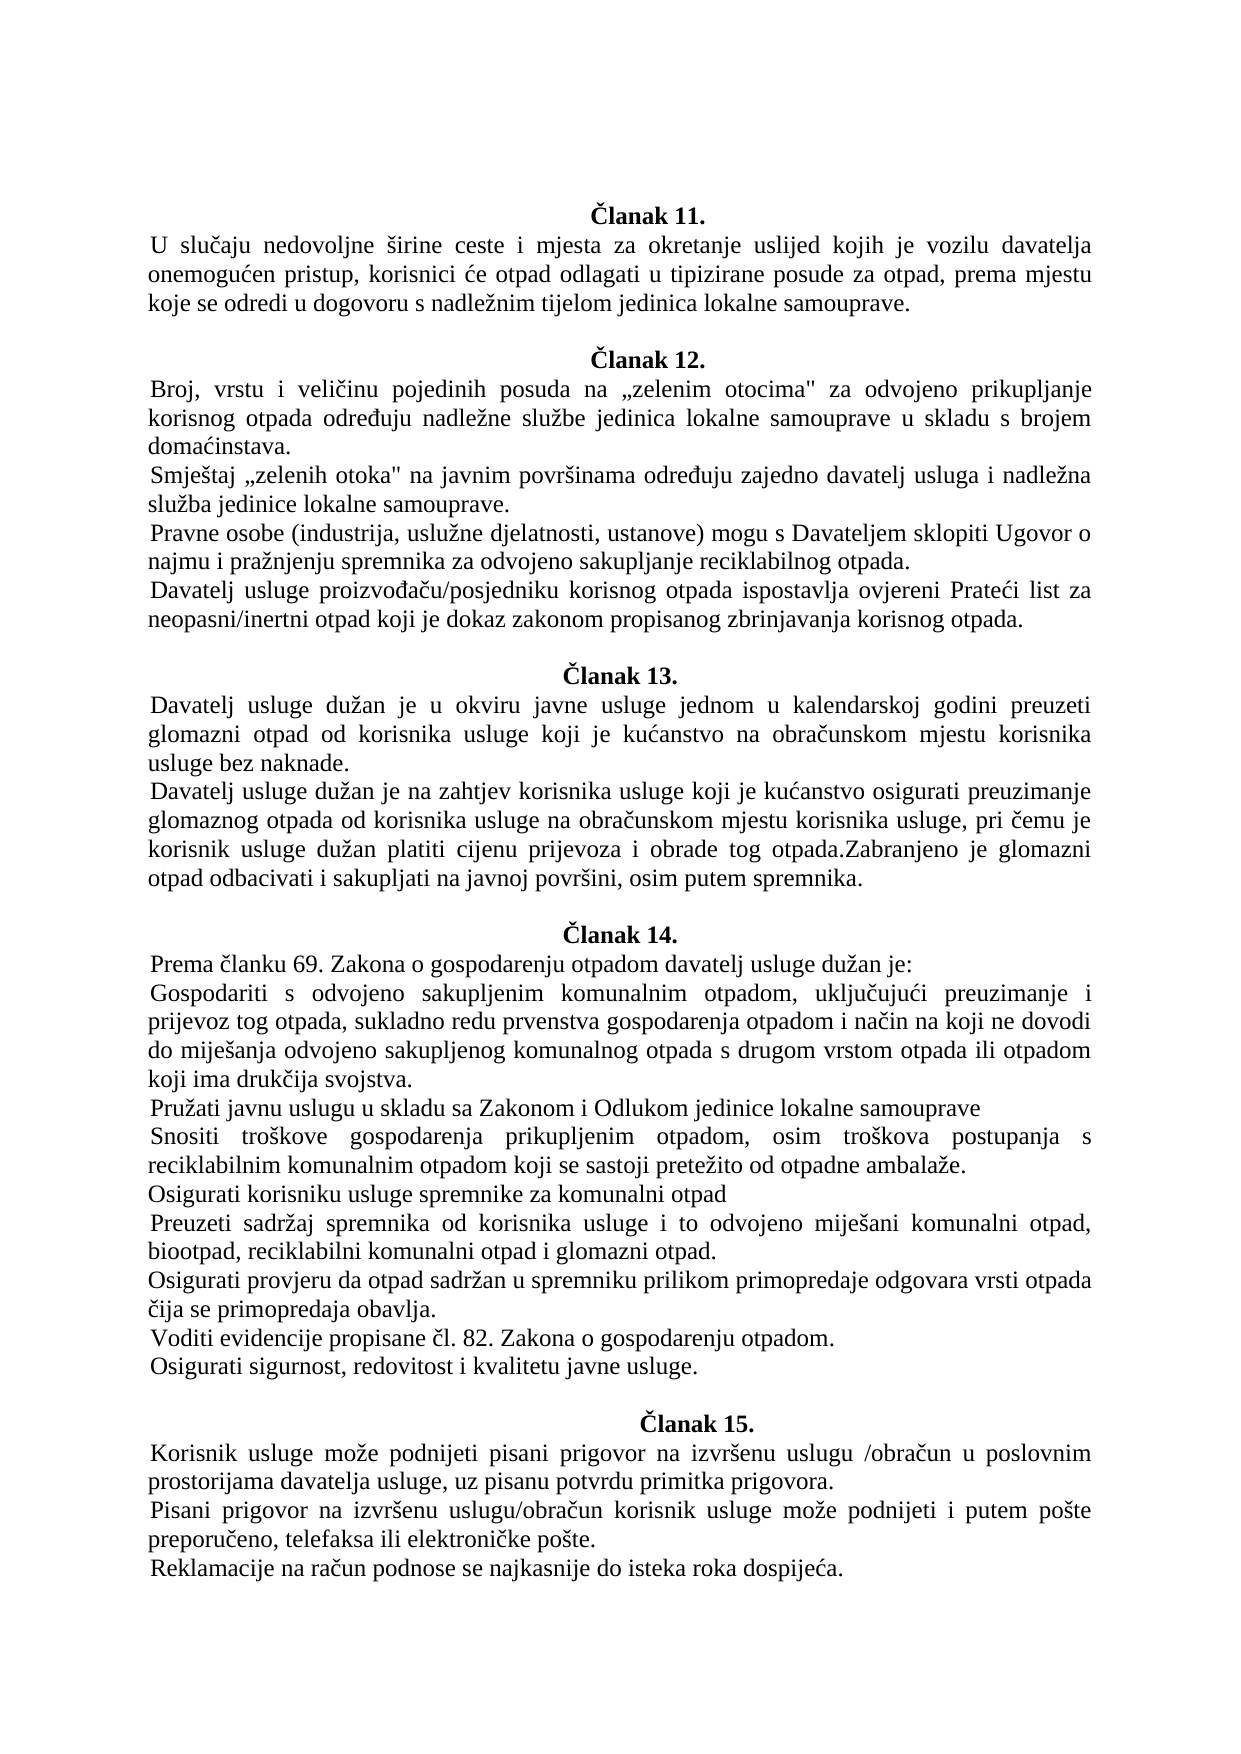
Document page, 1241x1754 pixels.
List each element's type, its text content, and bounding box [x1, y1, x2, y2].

text Osigurati provjeru da otpad sadržan u spremniku prilikom primopredaje odgovara vrsti otpada čija se primopredaja obavlja. [148, 1265, 1093, 1323]
text Pravne osobe (industrija, uslužne djelatnosti, ustanove) mogu s Davateljem sklopiti Ugovor o najmu i pražnjenju spremnika za odvojeno sakupljanje reciklabilnog otpada. [148, 518, 1093, 575]
subtitle Članak 11. [590, 201, 1093, 230]
text U slučaju nedovoljne širine ceste i mjesta za okretanje uslijed kojih je vozilu davatelja onemogućen pristup, korisnici će otpad odlagati u tipizirane posude za otpad, prema mjestu koje se odredi u dogovoru s nadležnim tijelom jedinica lokalne samouprave. [148, 230, 1093, 316]
text Davatelj usluge proizvođaču/posjedniku korisnog otpada ispostavlja ovjereni Prateći list za neopasni/inertni otpad koji je dokaz zakonom propisanog zbrinjavanja korisnog otpada. [148, 575, 1093, 633]
text Osigurati sigurnost, redovitost i kvalitetu javne usluge. [148, 1351, 1093, 1380]
subtitle Članak 13. [148, 661, 1093, 690]
text Davatelj usluge dužan je u okviru javne usluge jednom u kalendarskoj godini preuzeti glomazni otpad od korisnika usluge koji je kućanstvo na obračunskom mjestu korisnika usluge bez naknade. [148, 690, 1093, 776]
text Snositi troškove gospodarenja prikupljenim otpadom, osim troškova postupanja s reciklabilnim komunalnim otpadom koji se sastoji pretežito od otpadne ambalaže. [148, 1121, 1093, 1179]
text Korisnik usluge može podnijeti pisani prigovor na izvršenu uslugu /obračun u poslovnim prostorijama davatelja usluge, uz pisanu potvrdu primitka prigovora. [148, 1438, 1093, 1495]
text Prema članku 69. Zakona o gospodarenju otpadom davatelj usluge dužan je: [148, 949, 1093, 978]
subtitle Članak 14. [148, 920, 1093, 949]
subtitle Članak 12. [590, 345, 1093, 374]
text Gospodariti s odvojeno sakupljenim komunalnim otpadom, uključujući preuzimanje i prijevoz tog otpada, sukladno redu prvenstva gospodarenja otpadom i način na koji ne dovodi do miješanja odvojeno sakupljenog komunalnog otpada s drugom vrstom otpada ili otpadom koji ima drukčija svojstva. [148, 978, 1093, 1093]
text Broj, vrstu i veličinu pojedinih posuda na „zelenim otocima" za odvojeno prikupljanje korisnog otpada određuju nadležne službe jedinica lokalne samouprave u skladu s brojem domaćinstava. [148, 374, 1093, 460]
text Voditi evidencije propisane čl. 82. Zakona o gospodarenju otpadom. [148, 1323, 1093, 1351]
text Osigurati korisniku usluge spremnike za komunalni otpad [148, 1179, 1093, 1208]
text Pružati javnu uslugu u skladu sa Zakonom i Odlukom jedinice lokalne samouprave [148, 1093, 1093, 1121]
text Preuzeti sadržaj spremnika od korisnika usluge i to odvojeno miješani komunalni otpad, biootpad, reciklabilni komunalni otpad i glomazni otpad. [148, 1208, 1093, 1265]
subtitle Članak 15. [639, 1409, 1093, 1438]
text Smještaj „zelenih otoka" na javnim površinama određuju zajedno davatelj usluga i nadležna služba jedinice lokalne samouprave. [148, 460, 1093, 518]
text Pisani prigovor na izvršenu uslugu/obračun korisnik usluge može podnijeti i putem pošte preporučeno, telefaksa ili elektroničke pošte. [148, 1495, 1093, 1553]
text Davatelj usluge dužan je na zahtjev korisnika usluge koji je kućanstvo osigurati preuzimanje glomaznog otpada od korisnika usluge na obračunskom mjestu korisnika usluge, pri čemu je korisnik usluge dužan platiti cijenu prijevoza i obrade tog otpada.Zabranjeno je glomazni otpad odbacivati i sakupljati na javnoj površini, osim putem spremnika. [148, 776, 1093, 891]
text Reklamacije na račun podnose se najkasnije do isteka roka dospijeća. [148, 1553, 1093, 1581]
